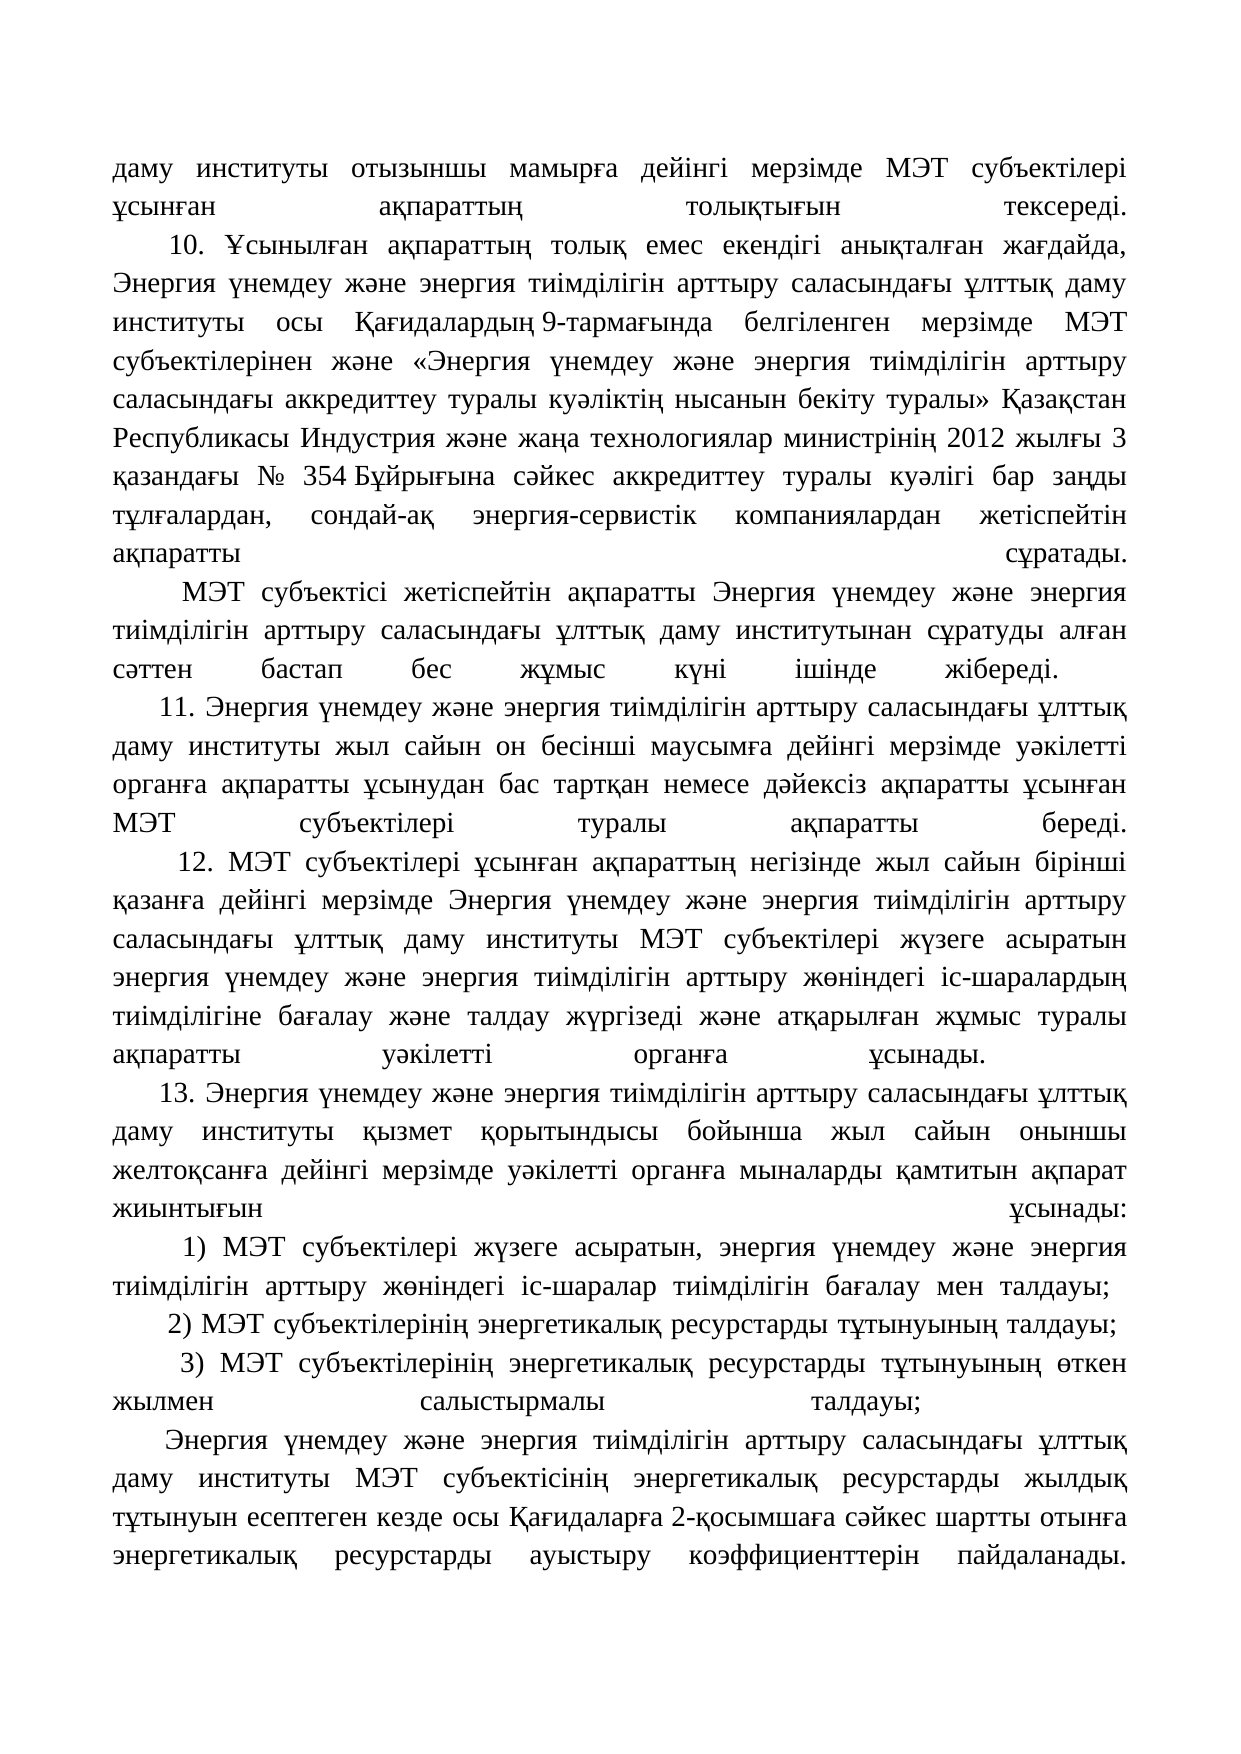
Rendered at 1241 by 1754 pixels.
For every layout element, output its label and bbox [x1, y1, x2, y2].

text [112, 150, 1128, 1571]
